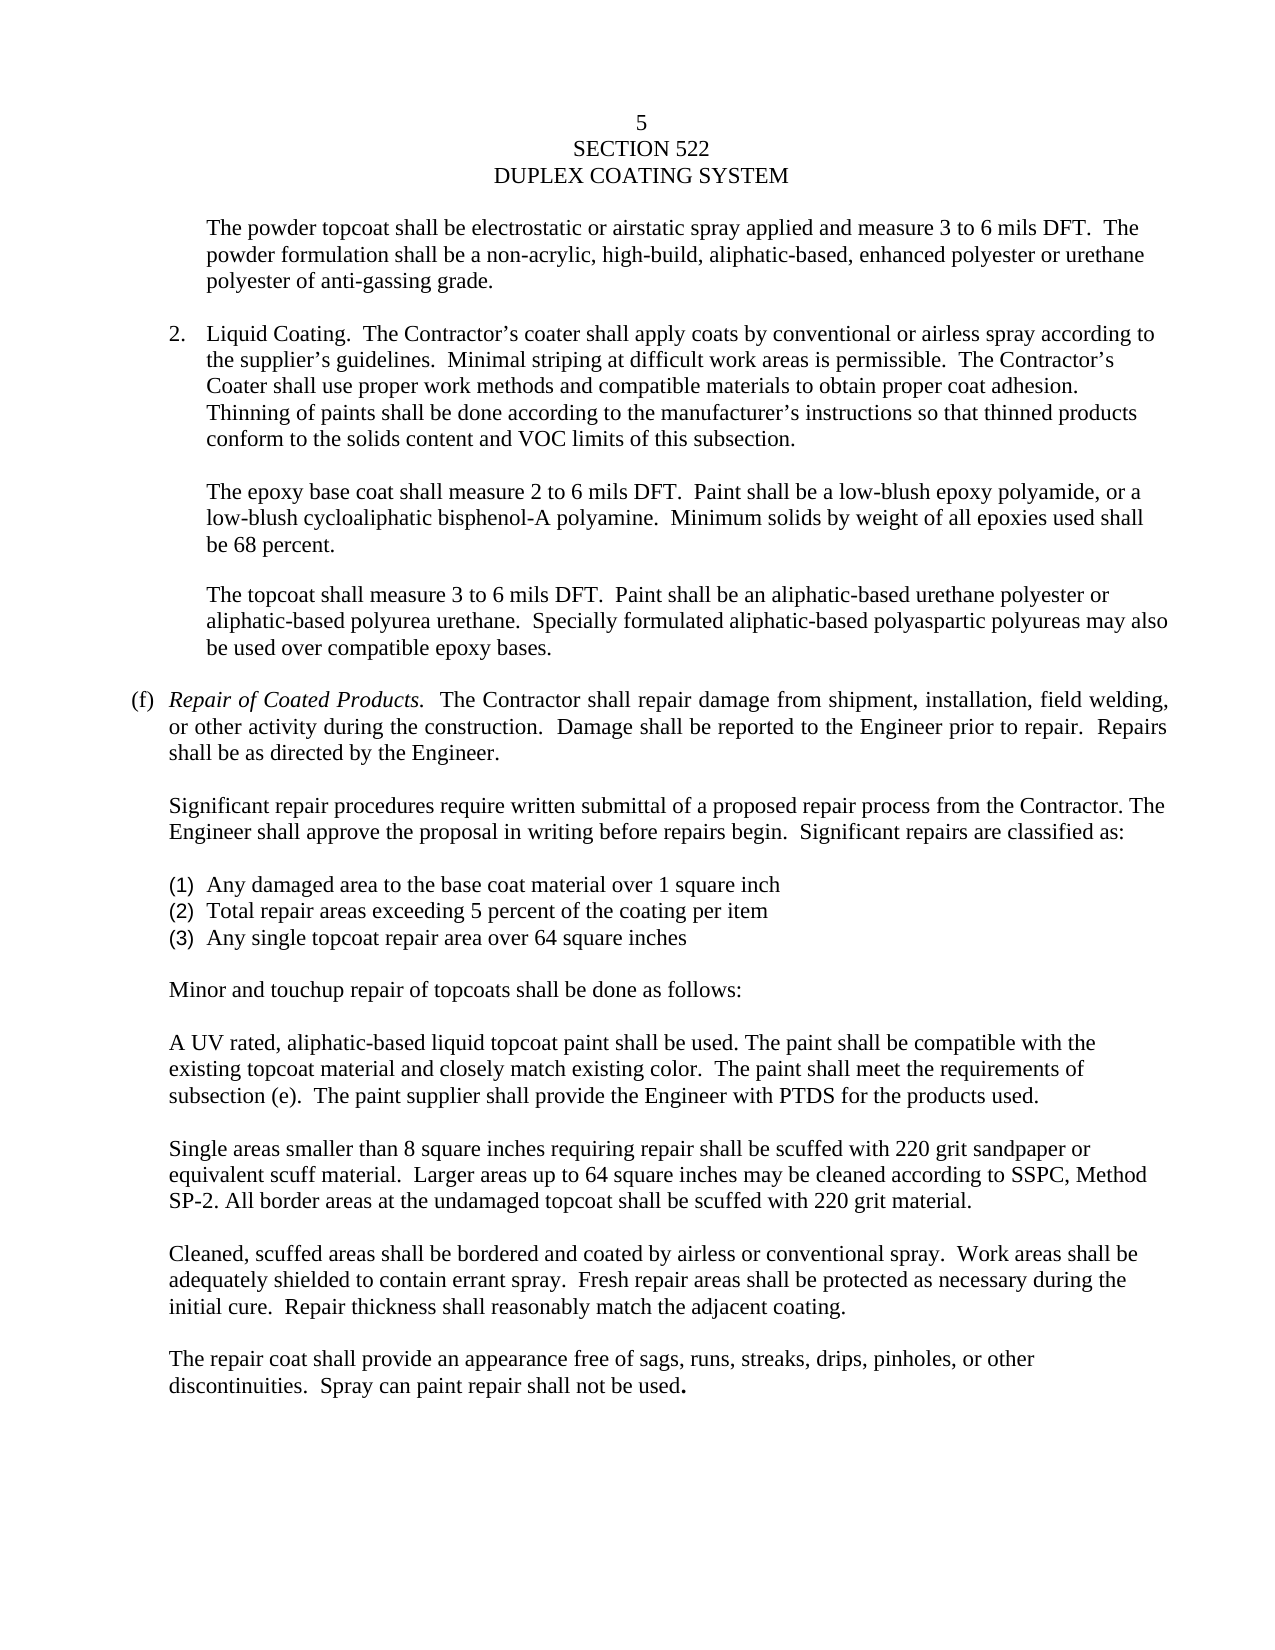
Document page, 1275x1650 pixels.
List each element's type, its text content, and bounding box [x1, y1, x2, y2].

list Any damaged area to the base coat material over 1 square inch [169, 871, 1170, 897]
text Cleaned, scuffed areas shall be bordered and coated by airless or conventional spray. Work areas shall be adequately shielded to contain errant spray. Fresh repair areas shall be protected as necessary during the initial cure. Repair thickness shall reasonably match the adjacent coating. [131, 1240, 1170, 1319]
list Any single topcoat repair area over 64 square inches [169, 924, 1170, 950]
list Repair of Coated Products. The Contractor shall repair damage from shipment, installation, field welding, or other activity during the construction. Damage shall be reported to the Engineer prior to repair. Repairs shall be as directed by the Engineer. [131, 687, 1170, 766]
list Total repair areas exceeding 5 percent of the coating per item [169, 897, 1170, 924]
text The epoxy base coat shall measure 2 to 6 mils DFT. Paint shall be a low-blush epoxy polyamide, or a low-blush cycloaliphatic bisphenol-A polyamine. Minimum solids by weight of all epoxies used shall be 68 percent. [206, 478, 1170, 557]
text The powder topcoat shall be electrostatic or airstatic spray applied and measure 3 to 6 mils DFT. The powder formulation shall be a non-acrylic, high-build, aliphatic-based, enhanced polyester or urethane polyester of anti-gassing grade. [169, 214, 1170, 293]
text SECTION 522 [112, 135, 1170, 162]
text The repair coat shall provide an appearance free of sags, runs, streaks, drips, pinholes, or other discontinuities. Spray can paint repair shall not be used. [131, 1345, 1170, 1398]
text Significant repair procedures require written submittal of a proposed repair process from the Contractor. The Engineer shall approve the proposal in writing before repairs begin. Significant repairs are classified as: [131, 792, 1170, 845]
text Single areas smaller than 8 square inches requiring repair shall be scuffed with 220 grit sandpaper or equivalent scuff material. Larger areas up to 64 square inches may be cleaned according to SSPC, Method SP-2. All border areas at the undamaged topcoat shall be scuffed with 220 grit material. [131, 1134, 1170, 1214]
text Minor and touchup repair of topcoats shall be done as follows: [131, 976, 1170, 1003]
text 5 [112, 109, 1170, 135]
text DUPLEX COATING SYSTEM [112, 162, 1170, 188]
text The topcoat shall measure 3 to 6 mils DFT. Paint shall be an aliphatic-based urethane polyester or aliphatic-based polyurea urethane. Specially formulated aliphatic-based polyaspartic polyureas may also be used over compatible epoxy bases. [169, 581, 1170, 660]
text A UV rated, aliphatic-based liquid topcoat paint shall be used. The paint shall be compatible with the existing topcoat material and closely match existing color. The paint shall meet the requirements of subsection (e). The paint supplier shall provide the Engineer with PTDS for the products used. [131, 1029, 1170, 1108]
list Liquid Coating. The Contractor’s coater shall apply coats by conventional or airless spray according to the supplier’s guidelines. Minimal striping at difficult work areas is permissible. The Contractor’s Coater shall use proper work methods and compatible materials to obtain proper coat adhesion. Thinning of paints shall be done according to the manufacturer’s instructions so that thinned products conform to the solids content and VOC limits of this subsection. [169, 320, 1170, 452]
